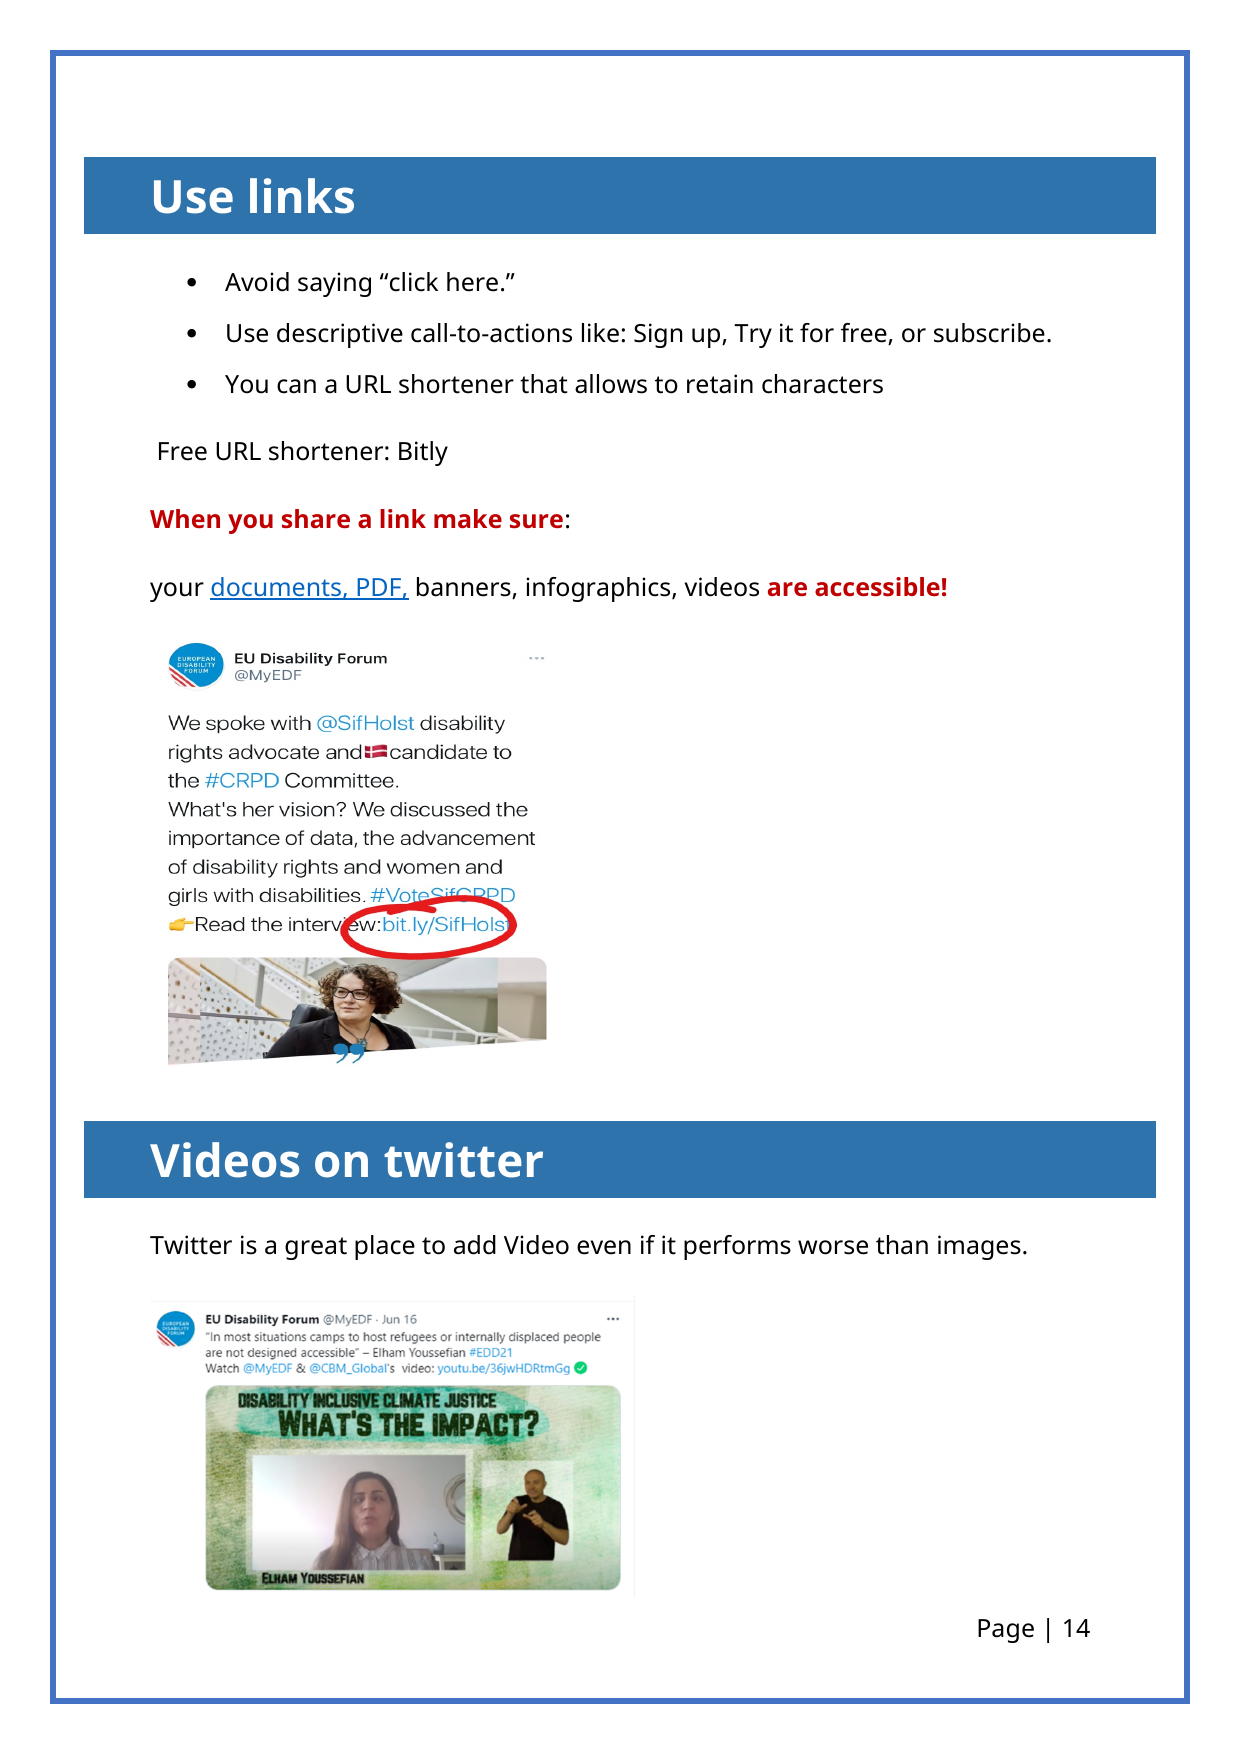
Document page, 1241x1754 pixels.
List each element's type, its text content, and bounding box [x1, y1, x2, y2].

picture [150, 1295, 646, 1598]
list Avoid saying “click here.” [187, 264, 1090, 298]
text your documents, PDF, banners, infographics, videos are accessible! [150, 569, 1090, 603]
picture [150, 637, 564, 1067]
text Free URL shortener: Bitly [150, 434, 1090, 468]
list Use descriptive call-to-actions like: Sign up, Try it for free, or subscribe. [187, 315, 1090, 349]
text Twitter is a great place to add Video even if it performs worse than images. [150, 1228, 1090, 1262]
list You can a URL shortener that allows to retain characters [187, 366, 1090, 400]
subtitle Videos on twitter [85, 1122, 1155, 1197]
text When you share a link make sure: [150, 502, 1090, 536]
subtitle Use links [85, 158, 1155, 233]
